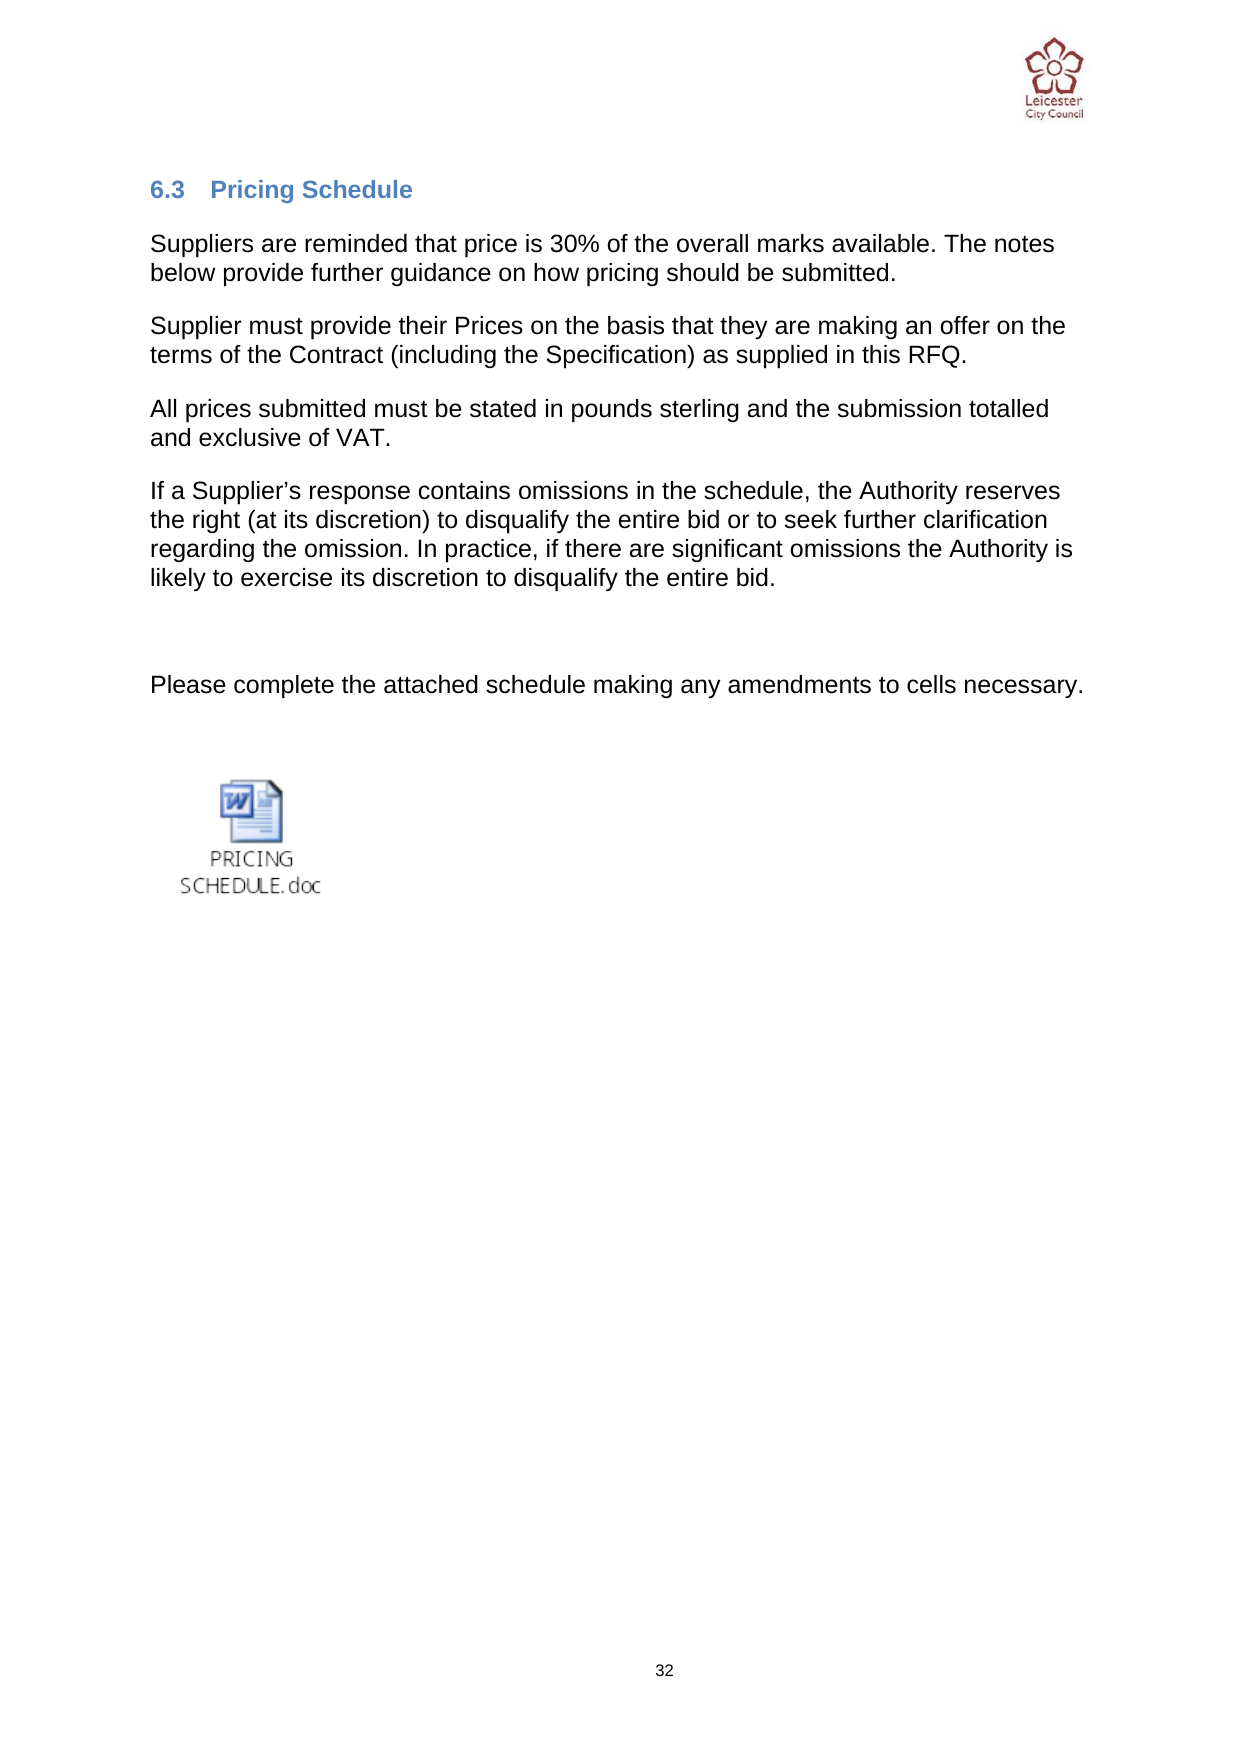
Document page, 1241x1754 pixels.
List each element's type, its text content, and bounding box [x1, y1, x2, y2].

text If a Supplier’s response contains omissions in the schedule, the Authority reserves the right (at its discretion) to disqualify the entire bid or to seek further clarification regarding the omission. In practice, if there are significant omissions the Authority is likely to exercise its discretion to disqualify the entire bid. [150, 476, 1090, 591]
text Suppliers are reminded that price is 30% of the overall marks available. The notes below provide further guidance on how pricing should be submitted. [150, 229, 1090, 286]
text All prices submitted must be stated in pounds sterling and the submission totalled and exclusive of VAT. [150, 394, 1090, 451]
subtitle Pricing Schedule [150, 175, 1090, 204]
text Please complete the attached schedule making any amendments to cells necessary. [150, 670, 1090, 699]
text Supplier must provide their Prices on the basis that they are making an offer on the terms of the Contract (including the Specification) as supplied in this RFQ. [150, 311, 1090, 369]
picture [986, 26, 1122, 144]
